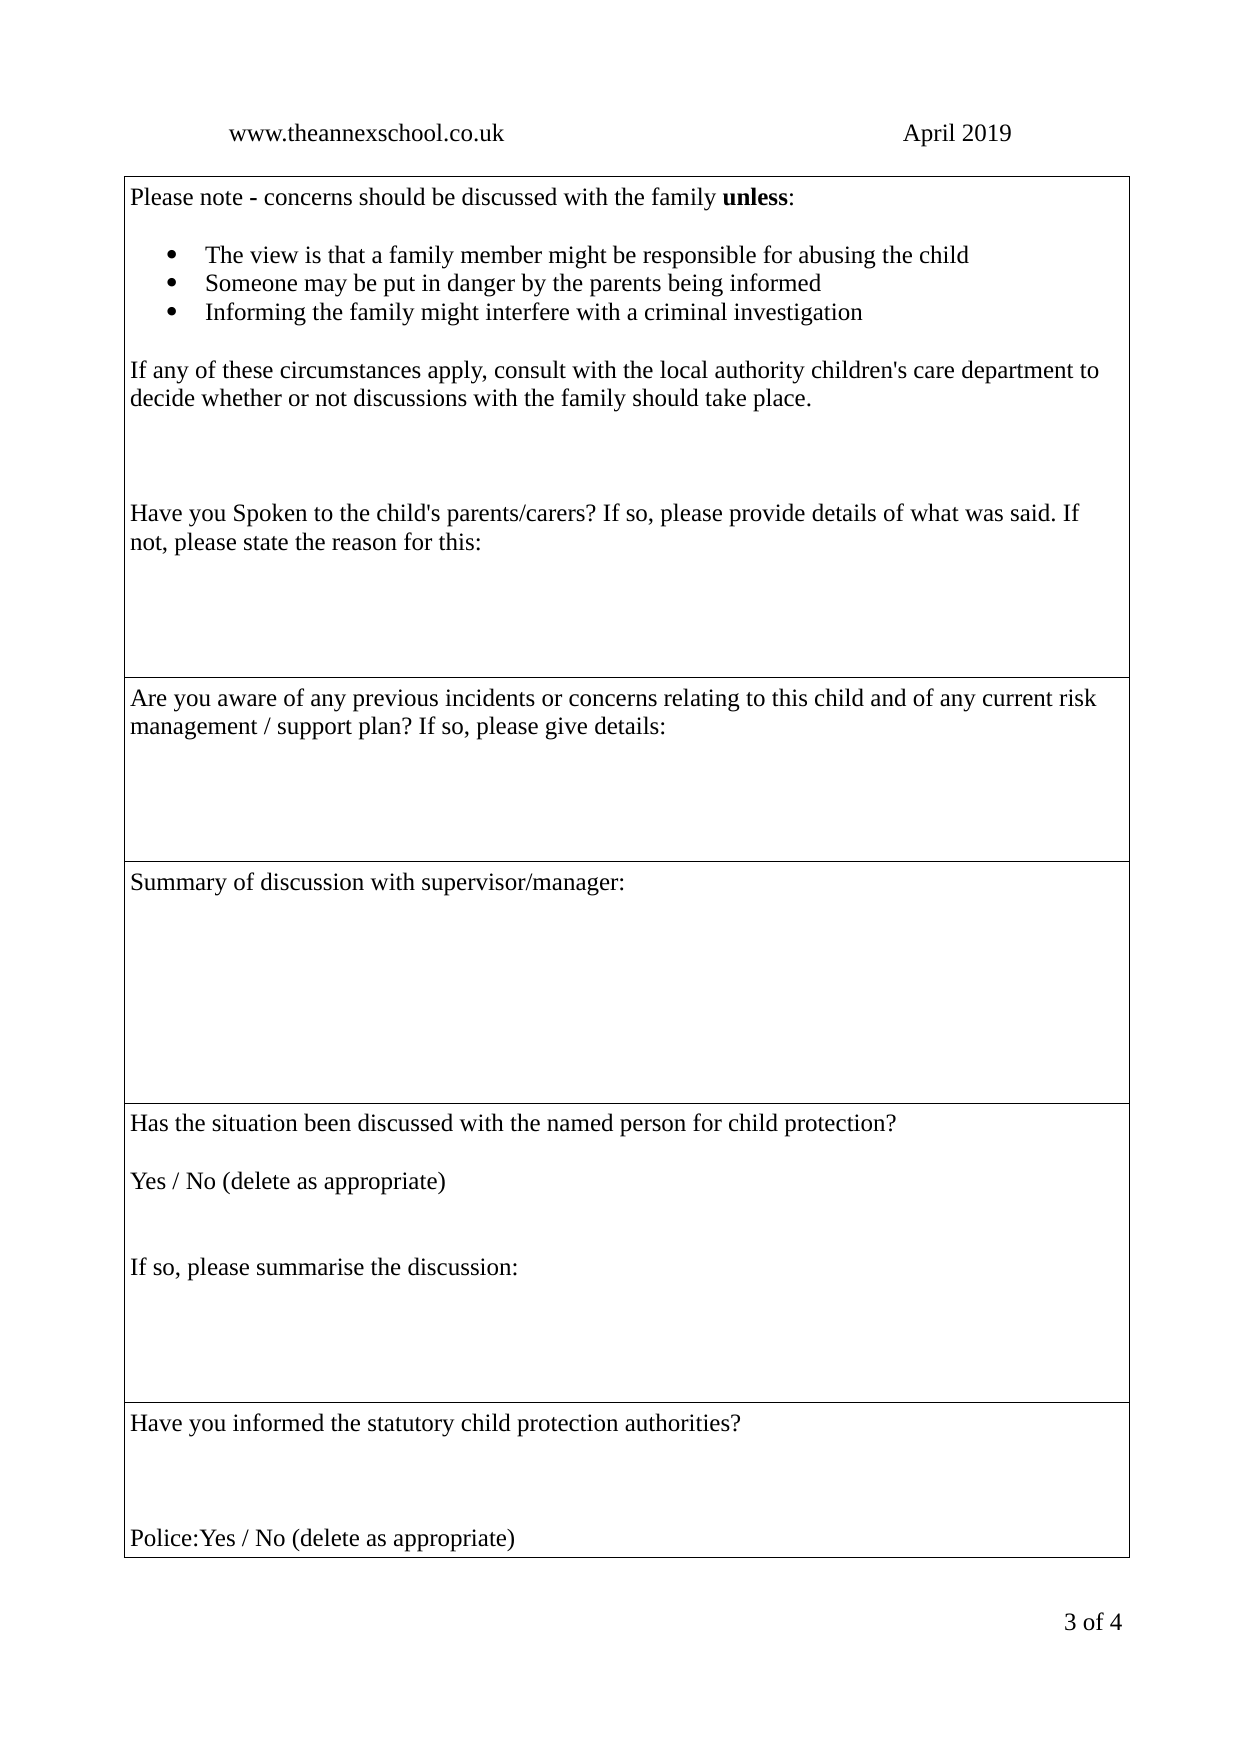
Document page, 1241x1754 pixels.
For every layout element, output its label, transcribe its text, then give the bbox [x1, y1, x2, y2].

table_cell Are you aware of any previous incidents or concerns relating to this child and of any current risk management / support plan? If so, please give details: [125, 678, 1129, 861]
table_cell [125, 1403, 1129, 1557]
table_cell Summary of discussion with supervisor/manager: [125, 862, 1129, 1103]
table_cell Has the situation been discussed with the named person for child protection? Yes / No (delete as appropriate) If so, please summarise the discussion: [125, 1104, 1129, 1402]
table_cell Please note - concerns should be discussed with the family unless: The view is that a family member might be responsible for abusing the child Someone may be put in danger by the parents being informed Informing the family might interfere with a criminal investigation If any of these circumstances apply, consult with the local authority children's care department to decide whether or not discussions with the family should take place. Have you Spoken to the child's parents/carers? If so, please provide details of what was said. If not, please state the reason for this: [125, 177, 1129, 677]
